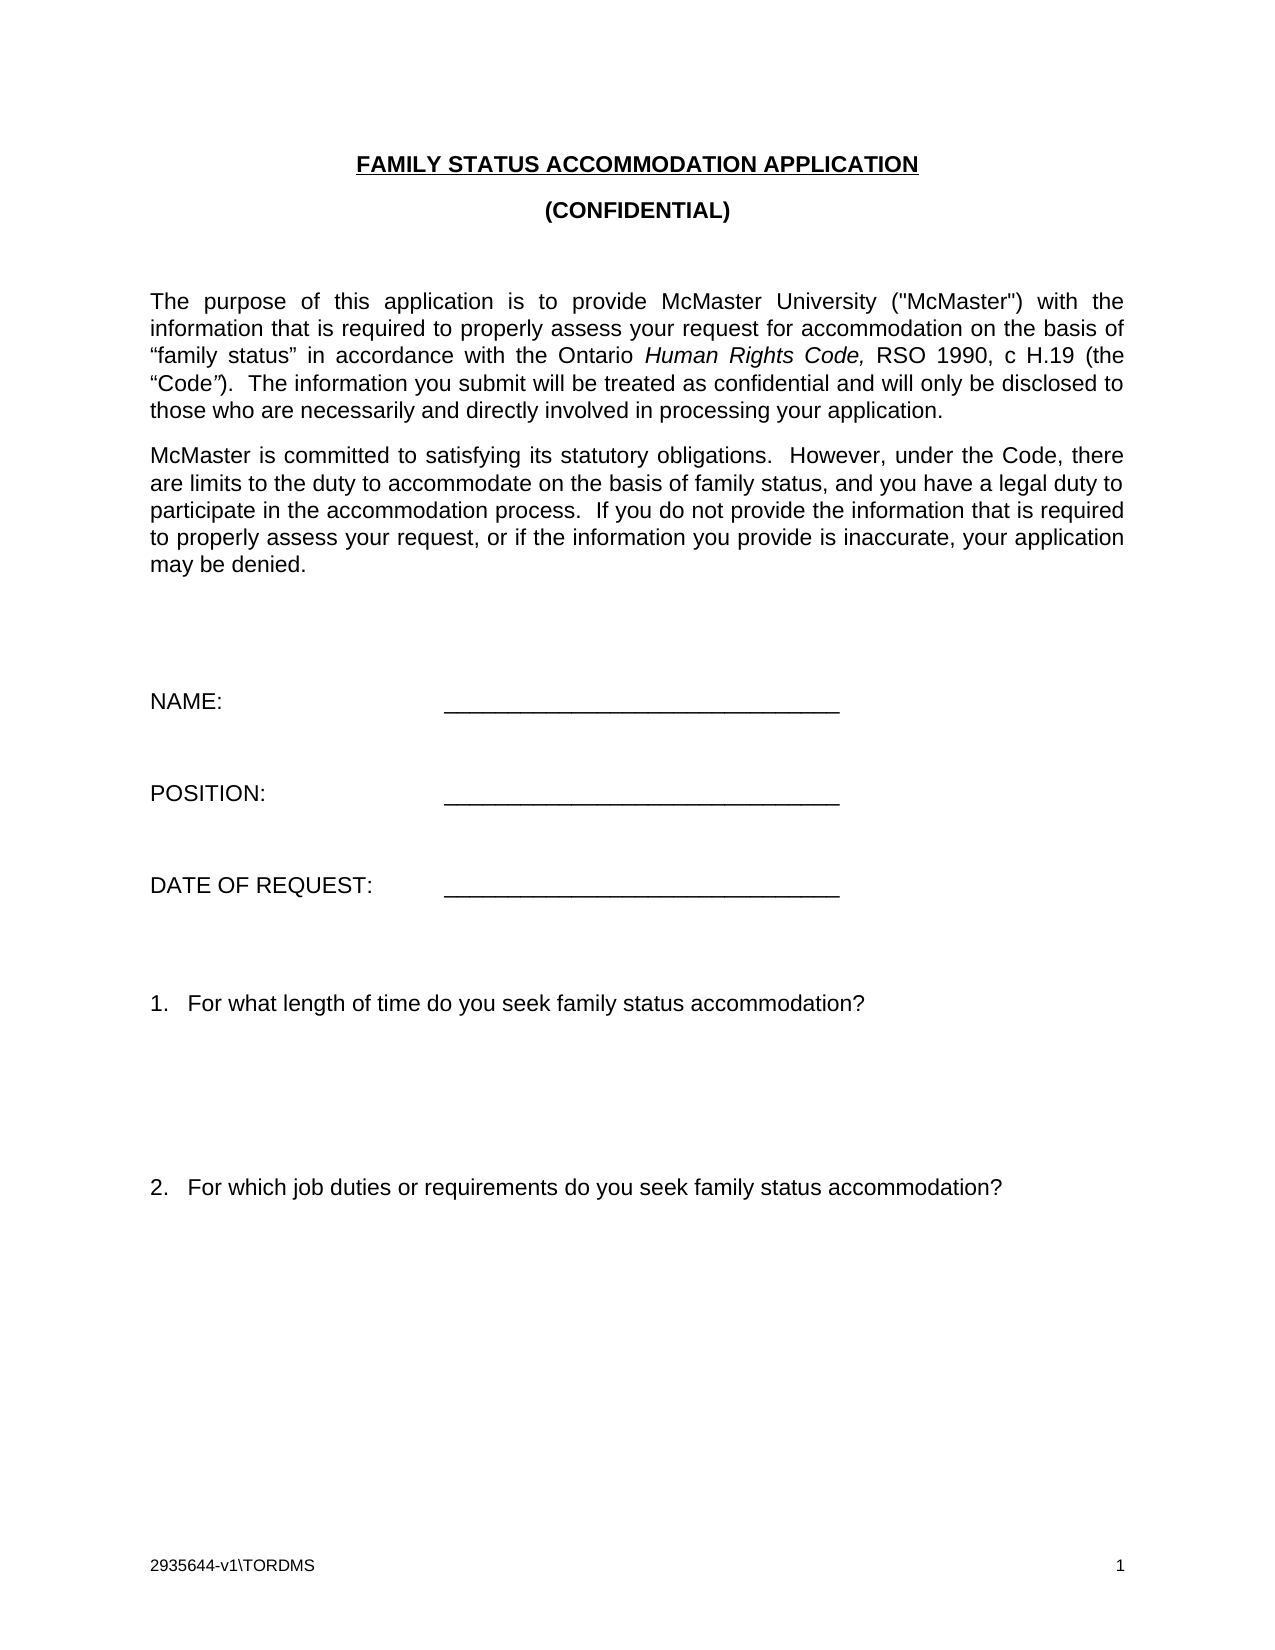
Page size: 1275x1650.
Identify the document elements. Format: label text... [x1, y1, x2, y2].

text POSITION: _______________________________ [150, 779, 1125, 806]
text NAME: _______________________________ [150, 687, 1125, 714]
text For which job duties or requirements do you seek family status accommodation? [150, 1173, 1125, 1200]
text The purpose of this application is to provide McMaster University ("McMaster") with the information that is required to properly assess your request for accommodation on the basis of “family status” in accordance with the Ontario Human Rights Code, RSO 1990, c H.19 (the “Code”). The information you submit will be treated as confidential and will only be disclosed to those who are necessarily and directly involved in processing your application. [150, 287, 1125, 423]
text McMaster is committed to satisfying its statutory obligations. However, under the Code, there are limits to the duty to accommodate on the basis of family status, and you have a legal duty to participate in the accommodation process. If you do not provide the information that is required to properly assess your request, or if the information you provide is inaccurate, your application may be denied. [150, 442, 1125, 577]
text DATE OF REQUEST: _______________________________ [150, 871, 1125, 925]
text Family Status Accommodation Application [150, 150, 1125, 177]
text (confidential) [150, 196, 1125, 223]
text For what length of time do you seek family status accommodation? [150, 989, 1125, 1017]
